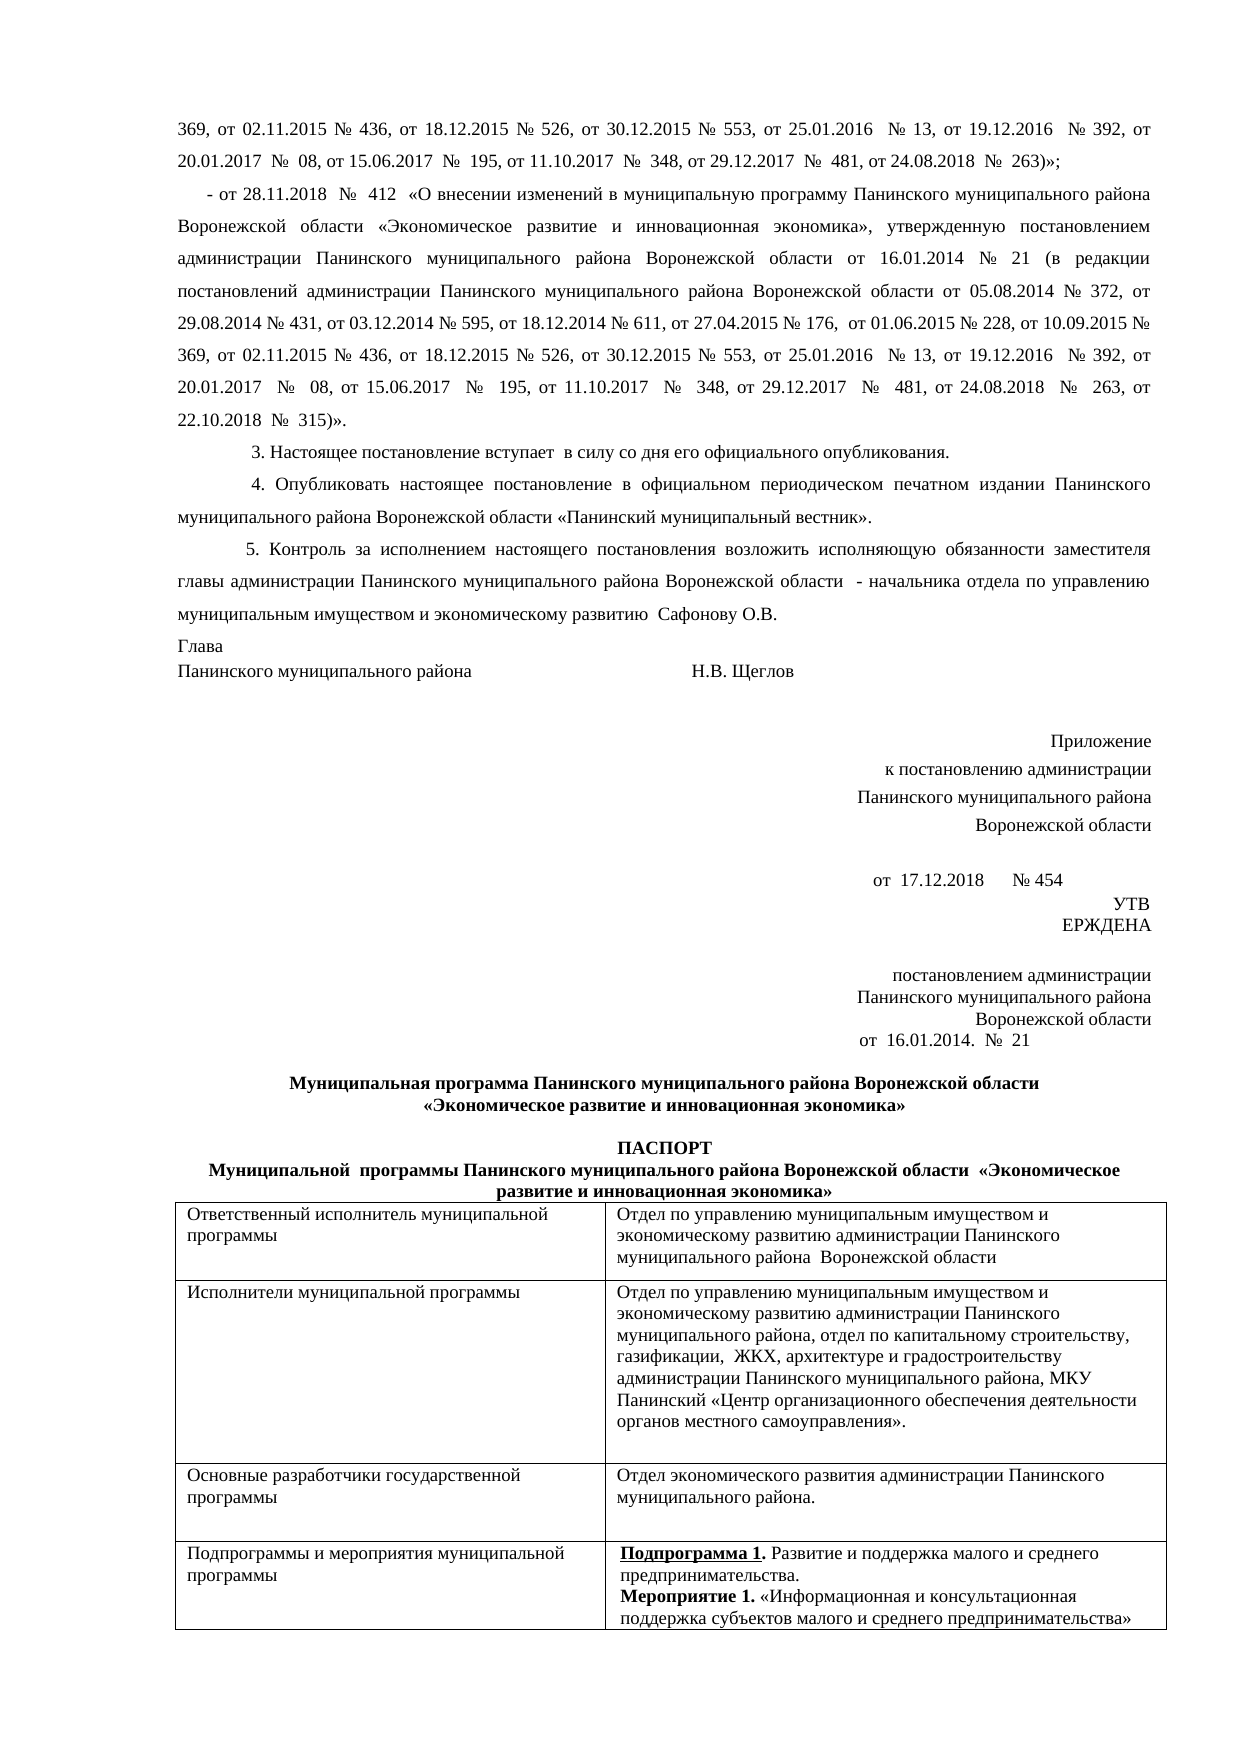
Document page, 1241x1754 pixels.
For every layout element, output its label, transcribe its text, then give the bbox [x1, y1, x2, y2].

text Панинского муниципального района Н.В. Щеглов [177, 659, 1152, 721]
text от 17.12.2018 № 454 [177, 864, 1152, 892]
text «Экономическое развитие и инновационная экономика» [177, 1094, 1152, 1115]
text к постановлению администрации [177, 753, 1152, 781]
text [177, 118, 1152, 172]
text Глава [177, 635, 1152, 656]
table_cell Исполнители муниципальной программы [176, 1281, 605, 1463]
table_cell Основные разработчики государственной программы [176, 1464, 605, 1541]
text УТВЕРЖДЕНА [177, 892, 1152, 936]
text постановлением администрации [177, 936, 1152, 986]
text Воронежской области [177, 809, 1152, 837]
text Приложение [177, 725, 1152, 753]
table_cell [176, 1542, 605, 1628]
text 4. Опубликовать настоящее постановление в официальном периодическом печатном издании Панинского муниципального района Воронежской области «Панинский муниципальный вестник». [177, 473, 1152, 527]
text 3. Настоящее постановление вступает в силу со дня его официального опубликования. [177, 441, 1152, 463]
table_header Отдел по управлению муниципальным имуществом и экономическому развитию администрации Панинского муниципального района Воронежской области [606, 1203, 1166, 1280]
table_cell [606, 1542, 1166, 1628]
text Муниципальной программы Панинского муниципального района Воронежской области «Экономическое развитие и инновационная экономика» [177, 1158, 1152, 1202]
table_header Ответственный исполнитель муниципальной программы [176, 1203, 605, 1280]
text Панинского муниципального района [177, 986, 1152, 1007]
text - от 28.11.2018 № 412 «О внесении изменений в муниципальную программу Панинского муниципального района Воронежской области «Экономическое развитие и инновационная экономика», утвержденную постановлением администрации Панинского муниципального района Воронежской области от 16.01.2014 № 21 (в редакции постановлений администрации Панинского муниципального района Воронежской области от 05.08.2014 № 372, от 29.08.2014 № 431, от 03.12.2014 № 595, от 18.12.2014 № 611, от 27.04.2015 № 176, от 01.06.2015 № 228, от 10.09.2015 № 369, от 02.11.2015 № 436, от 18.12.2015 № 526, от 30.12.2015 № 553, от 25.01.2016 № 13, от 19.12.2016 № 392, от 20.01.2017 № 08, от 15.06.2017 № 195, от 11.10.2017 № 348, от 29.12.2017 № 481, от 24.08.2018 № 263, от 22.10.2018 № 315)». [177, 183, 1152, 430]
table_cell Отдел экономического развития администрации Панинского муниципального района. [606, 1464, 1166, 1541]
table_cell Отдел по управлению муниципальным имуществом и экономическому развитию администрации Панинского муниципального района, отдел по капитальному строительству, газификации, ЖКХ, архитектуре и градостроительству администрации Панинского муниципального района, МКУ Панинский «Центр организационного обеспечения деятельности органов местного самоуправления». [606, 1281, 1166, 1463]
text ПАСПОРТ [177, 1137, 1152, 1158]
text Муниципальная программа Панинского муниципального района Воронежской области [177, 1072, 1152, 1094]
text 5. Контроль за исполнением настоящего постановления возложить исполняющую обязанности заместителя главы администрации Панинского муниципального района Воронежской области - начальника отдела по управлению муниципальным имуществом и экономическому развитию Сафонову О.В. [177, 538, 1152, 624]
text от 16.01.2014. № 21 [177, 1029, 1152, 1051]
text Панинского муниципального района [177, 781, 1152, 809]
text Воронежской области [177, 1007, 1152, 1029]
